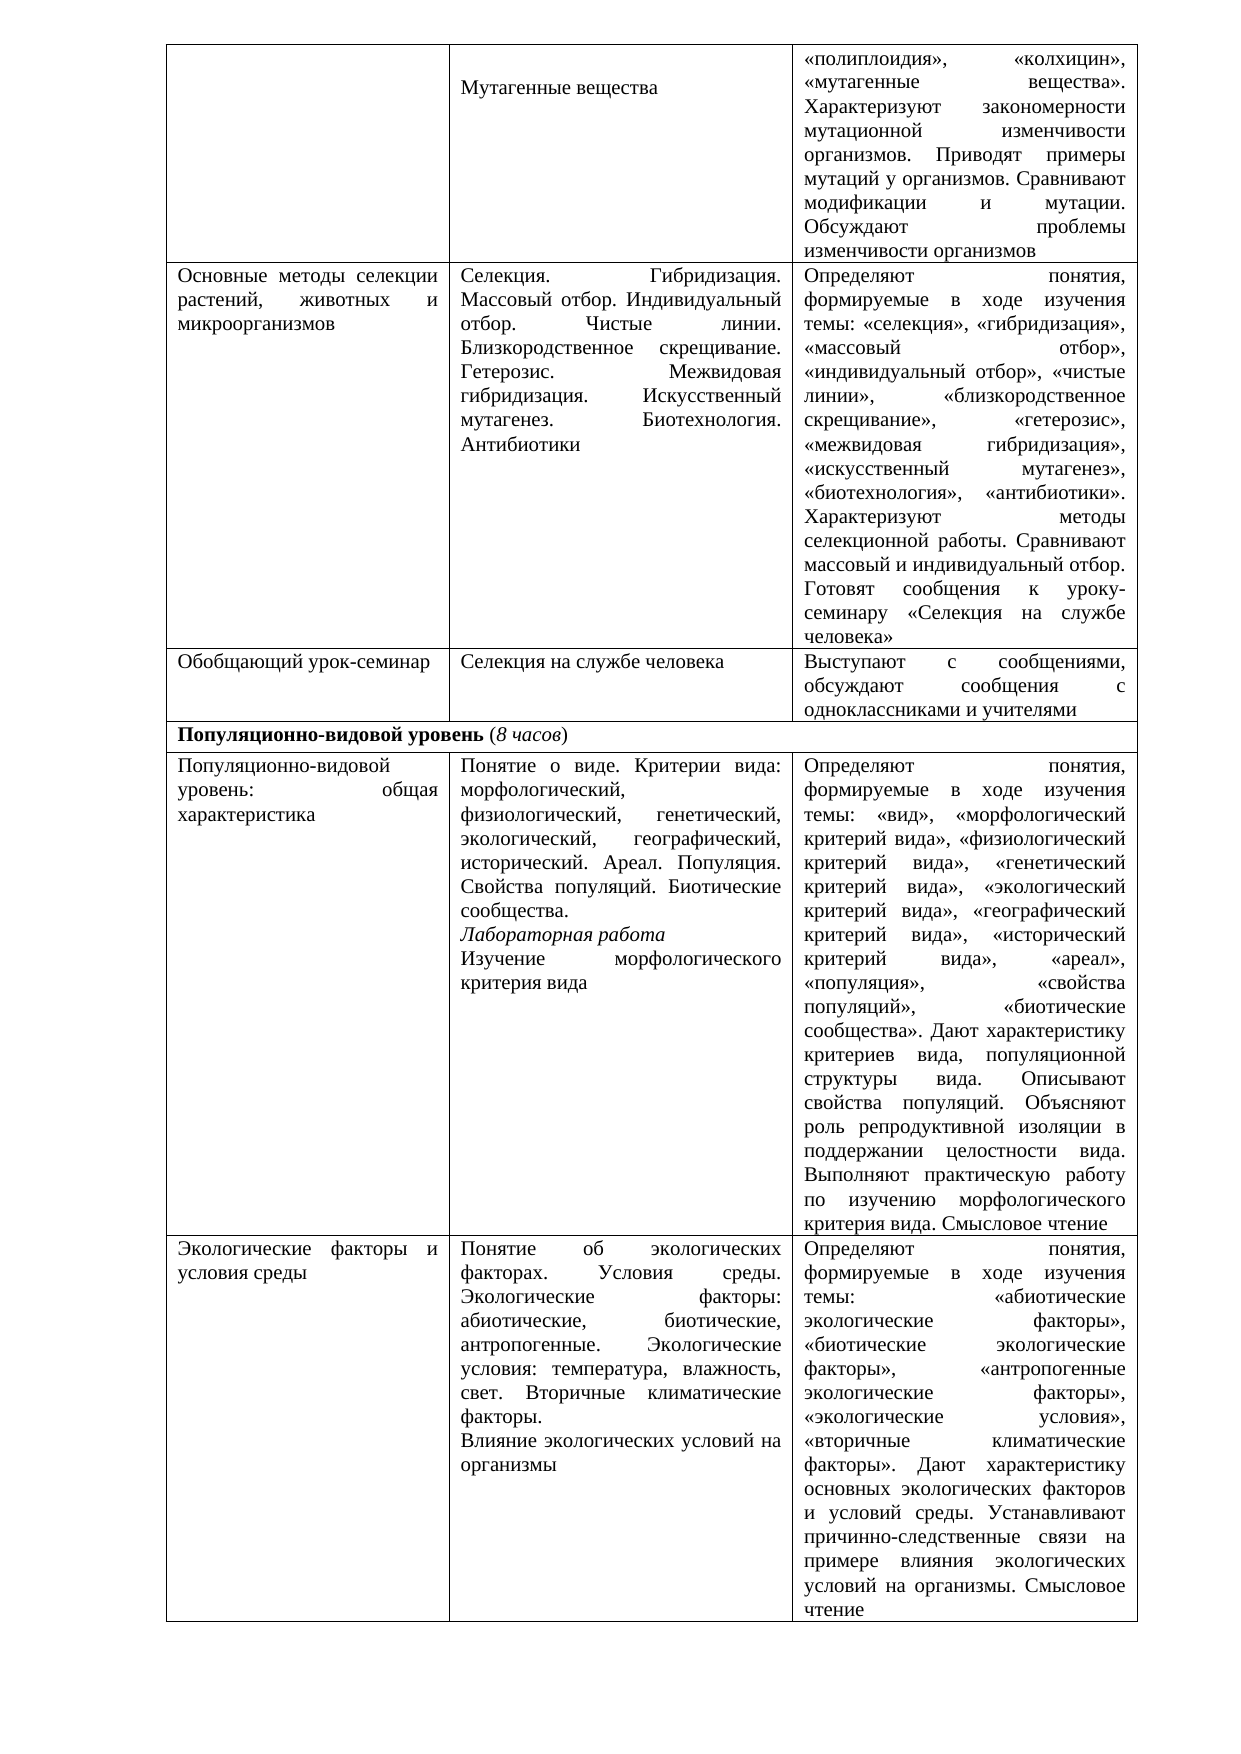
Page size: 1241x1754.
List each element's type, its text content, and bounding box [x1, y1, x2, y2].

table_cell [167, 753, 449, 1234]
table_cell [793, 45, 1137, 262]
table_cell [450, 45, 792, 262]
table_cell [167, 45, 449, 262]
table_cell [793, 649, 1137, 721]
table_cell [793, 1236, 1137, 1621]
table_cell Основные методы селекции растений, животных и микроорганизмов [167, 263, 449, 648]
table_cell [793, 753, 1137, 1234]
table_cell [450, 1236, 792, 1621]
table_cell Селекция на службе человека [450, 649, 792, 721]
table_cell Обобщающий урок-семинар [167, 649, 449, 721]
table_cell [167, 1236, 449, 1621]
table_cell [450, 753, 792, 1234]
table_cell Определяют понятия, формируемые в ходе изучения темы: «селекция», «гибридизация», «массовый отбор», «индивидуальный отбор», «чистые линии», «близкородственное скрещивание», «гетерозис», «межвидовая гибридизация», «искусственный мутагенез», «биотехнология», «антибиотики». Характеризуют методы селекционной работы. Сравнивают массовый и индивидуальный отбор. Готовят сообщения к уроку-семинару «Селекция на службе человека» [793, 263, 1137, 648]
table_cell Селекция. Гибридизация. Массовый отбор. Индивидуальный отбор. Чистые линии. Близкородственное скрещивание. Гетерозис. Межвидовая гибридизация. Искусственный мутагенез. Биотехнология. Антибиотики [450, 263, 792, 648]
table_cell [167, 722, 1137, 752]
